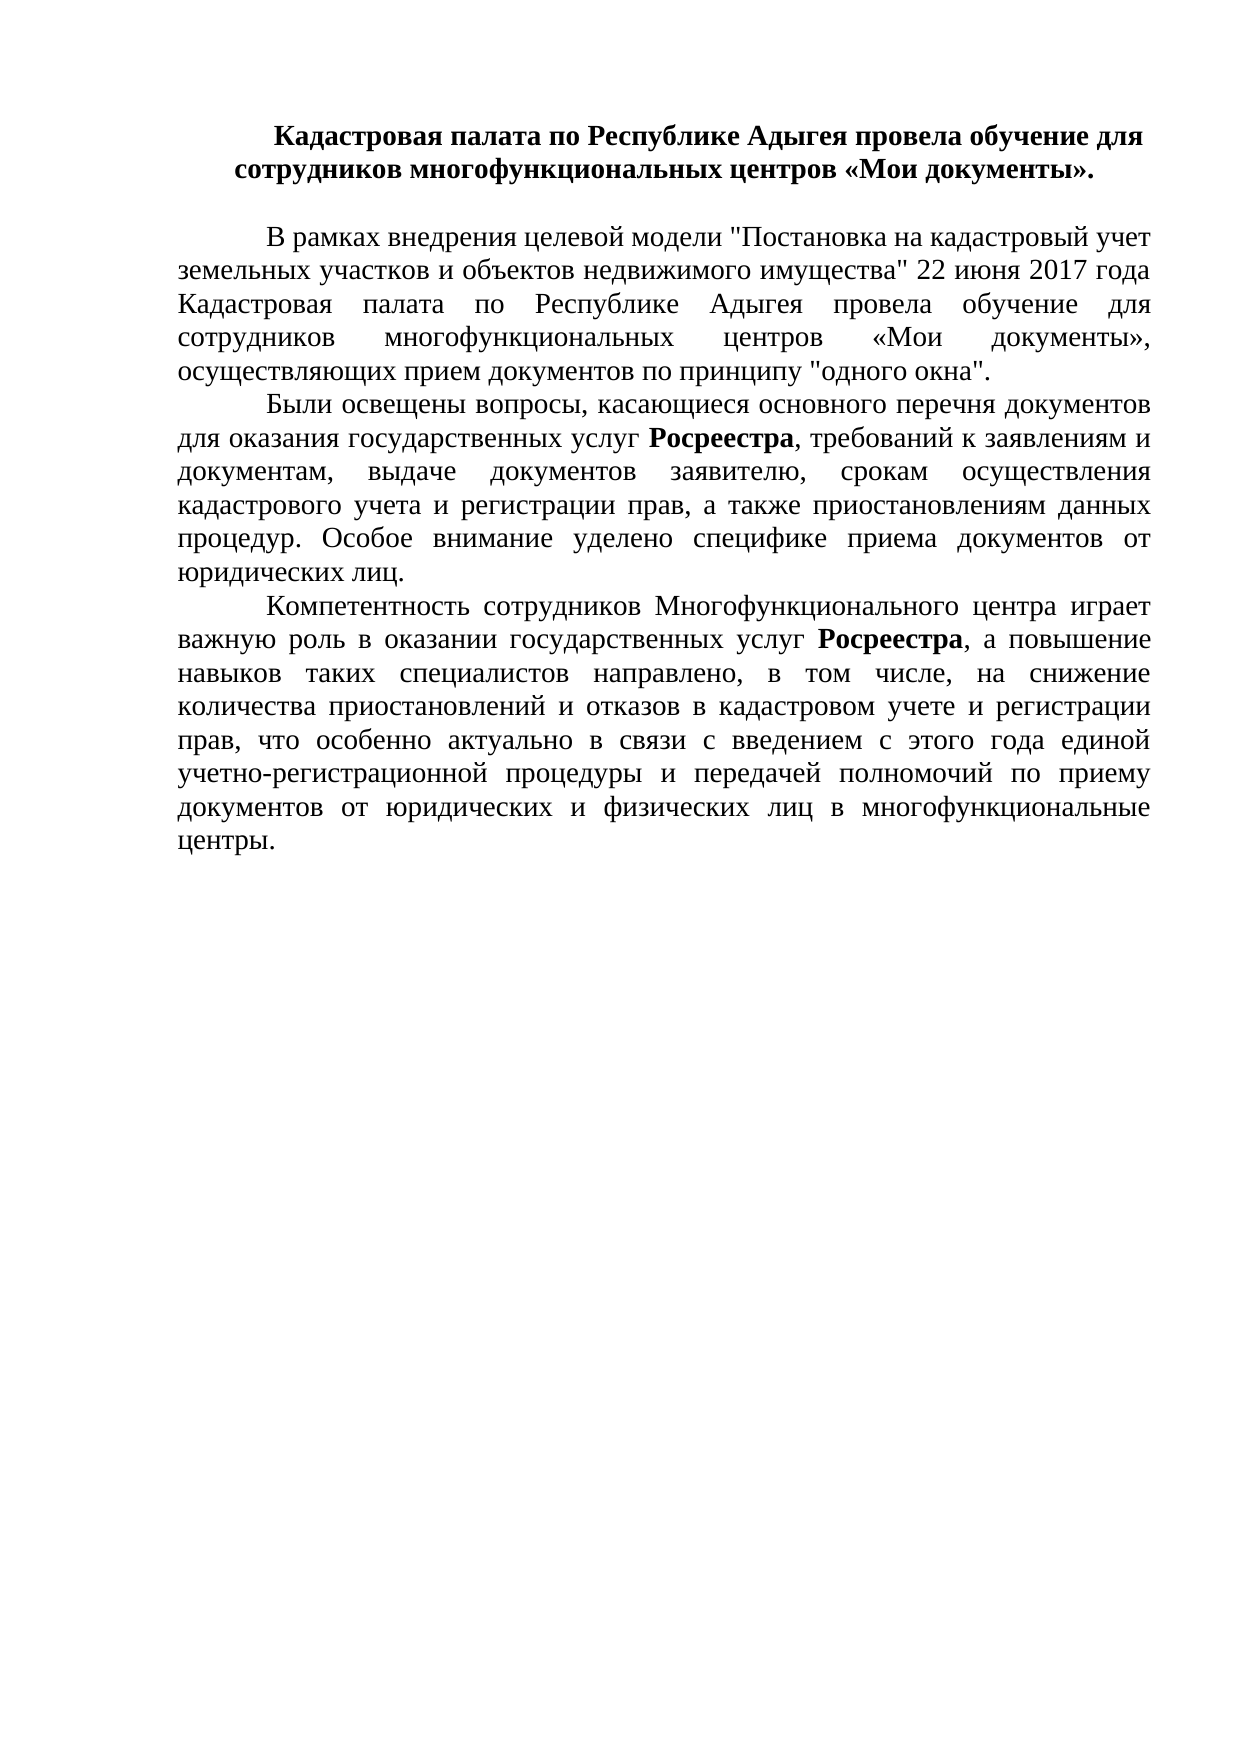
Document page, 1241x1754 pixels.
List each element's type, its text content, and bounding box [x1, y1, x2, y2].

text Компетентность сотрудников Многофункционального центра играет важную роль в оказании государственных услуг Росреестра, а повышение навыков таких специалистов направлено, в том числе, на снижение количества приостановлений и отказов в кадастровом учете и регистрации прав, что особенно актуально в связи с введением с этого года единой учетно-регистрационной процедуры и передачей полномочий по приему документов от юридических и физических лиц в многофункциональные центры. [177, 588, 1152, 856]
text Кадастровая палата по Республике Адыгея провела обучение для сотрудников многофункциональных центров «Мои документы». [177, 118, 1152, 185]
text В рамках внедрения целевой модели "Постановка на кадастровый учет земельных участков и объектов недвижимого имущества" 22 июня 2017 года Кадастровая палата по Республике Адыгея провела обучение для сотрудников многофункциональных центров «Мои документы», осуществляющих прием документов по принципу "одного окна". [177, 219, 1152, 386]
text Были освещены вопросы, касающиеся основного перечня документов для оказания государственных услуг Росреестра, требований к заявлениям и документам, выдаче документов заявителю, срокам осуществления кадастрового учета и регистрации прав, а также приостановлениям данных процедур. Особое внимание уделено специфике приема документов от юридических лиц. [177, 386, 1152, 588]
